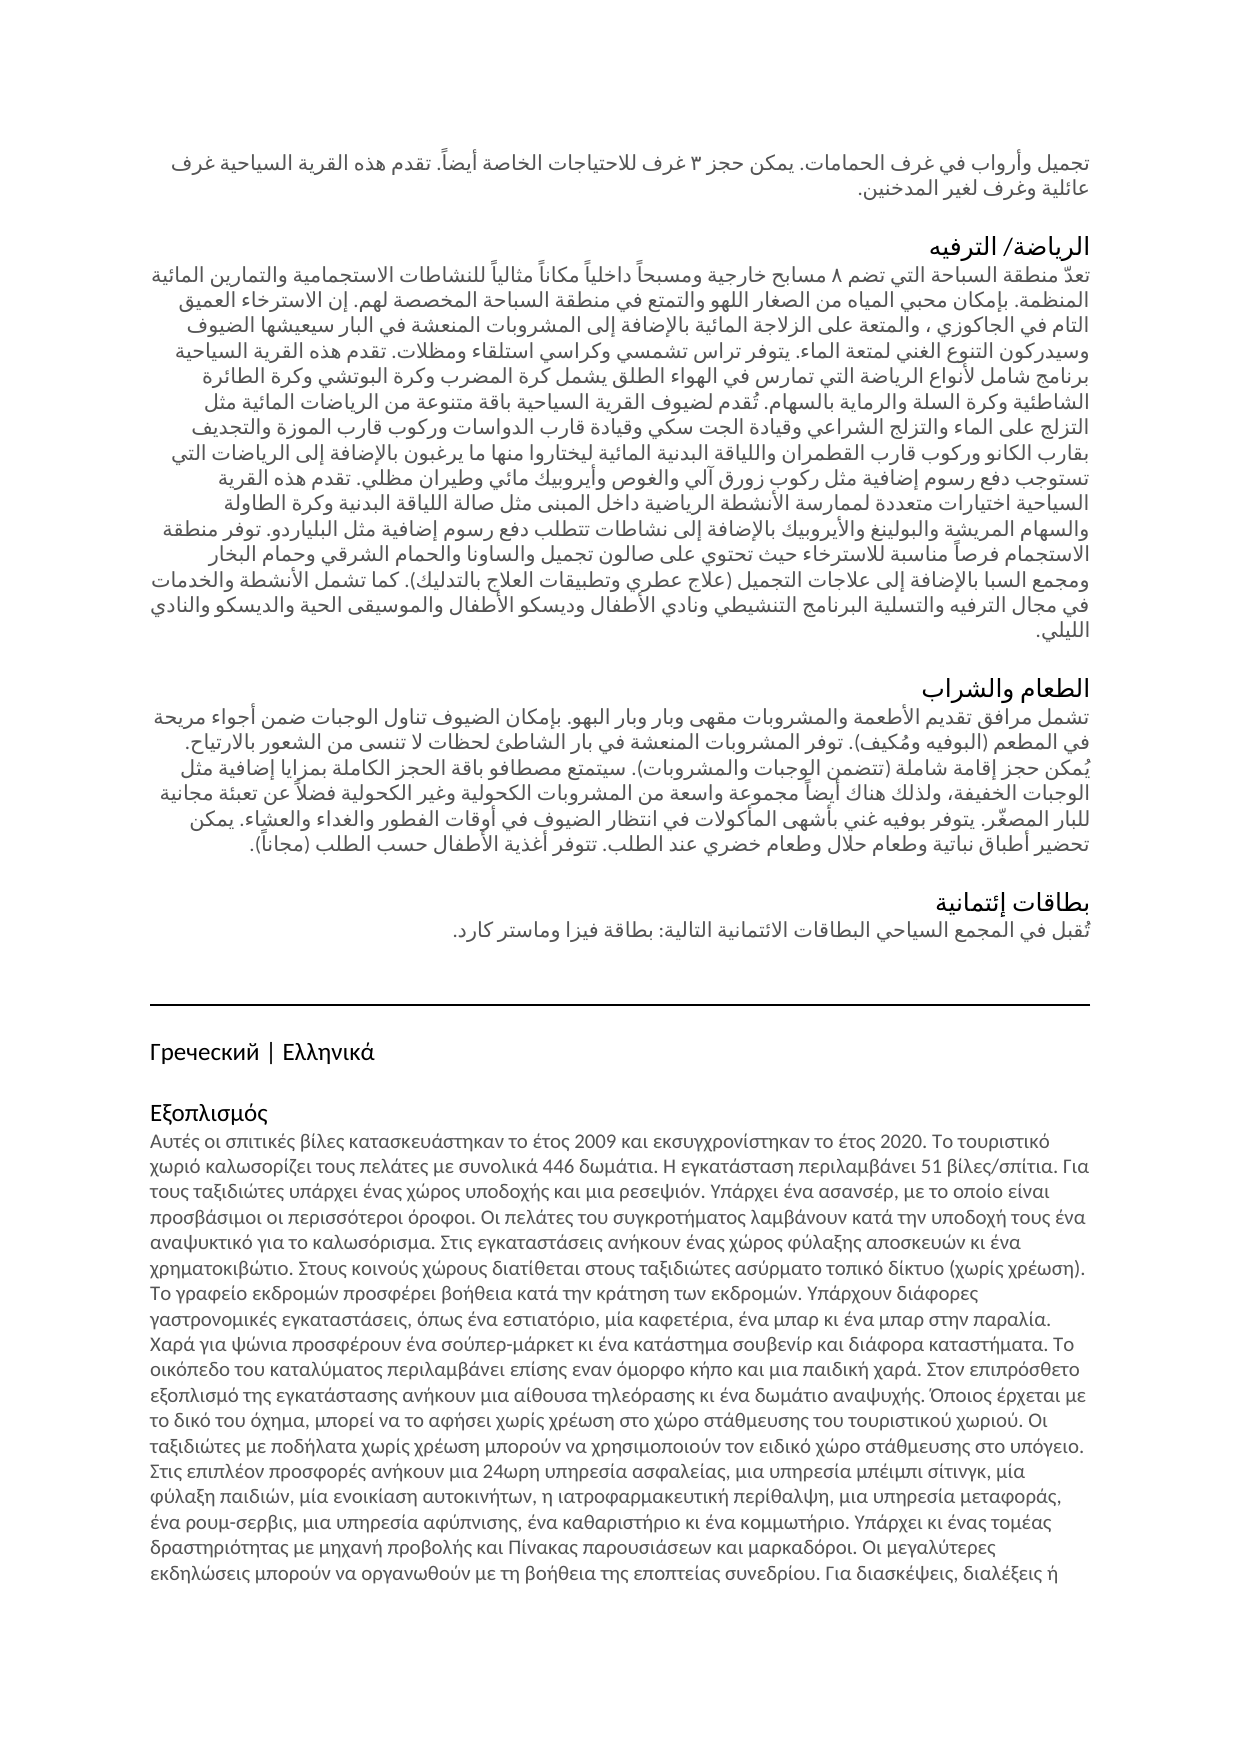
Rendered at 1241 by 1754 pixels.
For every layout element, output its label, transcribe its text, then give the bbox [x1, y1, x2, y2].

text تعدّ منطقة السباحة التي تضم ٨ مسابح خارجية ومسبحاً داخلياً مكاناً مثالياً للنشاطات الاستجمامية والتمارين المائية المنظمة. بإمكان محبي المياه من الصغار اللهو والتمتع في منطقة السباحة المخصصة لهم. إن الاسترخاء العميق التام في الجاكوزي ، والمتعة على الزلاجة المائية بالإضافة إلى المشروبات المنعشة في البار سيعيشها الضيوف وسيدركون التنوع الغني لمتعة الماء. يتوفر تراس تشمسي وكراسي استلقاء ومظلات. تقدم هذه القرية السياحية برنامج شامل لأنواع الرياضة التي تمارس في الهواء الطلق يشمل كرة المضرب وكرة البوتشي وكرة الطائرة الشاطئية وكرة السلة والرماية بالسهام. تُقدم لضيوف القرية السياحية باقة متنوعة من الرياضات المائية مثل التزلج على الماء والتزلج الشراعي وقيادة الجت سكي وقيادة قارب الدواسات وركوب قارب الموزة والتجديف بقارب الكانو وركوب قارب القطمران واللياقة البدنية المائية ليختاروا منها ما يرغبون بالإضافة إلى الرياضات التي تستوجب دفع رسوم إضافية مثل ركوب زورق آلي والغوص وأيروبيك مائي وطيران مظلي. تقدم هذه القرية السياحية اختيارات متعددة لممارسة الأنشطة الرياضية داخل المبنى مثل صالة اللياقة البدنية وكرة الطاولة والسهام المريشة والبولينغ والأيروبيك بالإضافة إلى نشاطات تتطلب دفع رسوم إضافية مثل البلياردو. توفر منطقة الاستجمام فرصاً مناسبة للاسترخاء حيث تحتوي على صالون تجميل والساونا والحمام الشرقي وحمام البخار ومجمع السبا بالإضافة إلى علاجات التجميل (علاج عطري وتطبيقات العلاج بالتدليك). كما تشمل الأنشطة والخدمات في مجال الترفيه والتسلية البرنامج التنشيطي ونادي الأطفال وديسكو الأطفال والموسيقى الحية والديسكو والنادي الليلي. [150, 262, 1090, 643]
text بطاقات إئتمانية [150, 887, 1090, 918]
text تشمل مرافق تقديم الأطعمة والمشروبات مقهى وبار وبار البهو. بإمكان الضيوف تناول الوجبات ضمن أجواء مريحة في المطعم (البوفيه ومُكيف). توفر المشروبات المنعشة في بار الشاطئ لحظات لا تنسى من الشعور بالارتياح. يُمكن حجز إقامة شاملة (تتضمن الوجبات والمشروبات). سيتمتع مصطافو باقة الحجز الكاملة بمزايا إضافية مثل الوجبات الخفيفة، ولذلك هناك أيضاً مجموعة واسعة من المشروبات الكحولية وغير الكحولية فضلاً عن تعبئة مجانية للبار المصغّر. يتوفر بوفيه غني بأشهى المأكولات في انتظار الضيوف في أوقات الفطور والغداء والعشاء. يمكن تحضير أطباق نباتية وطعام حلال وطعام خضري عند الطلب. تتوفر أغذية الأطفال حسب الطلب (مجاناً). [150, 704, 1090, 857]
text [150, 150, 1090, 201]
text Εξοπλισμός [150, 1097, 1090, 1128]
text Греческий | Ελληνικά [150, 1036, 1090, 1067]
text الطعام والشراب [150, 674, 1090, 704]
text الرياضة/ الترفيه [150, 231, 1090, 262]
text تُقبل في المجمع السياحي البطاقات الائتمانية التالية: بطاقة فيزا وماستر كارد. [150, 918, 1090, 943]
